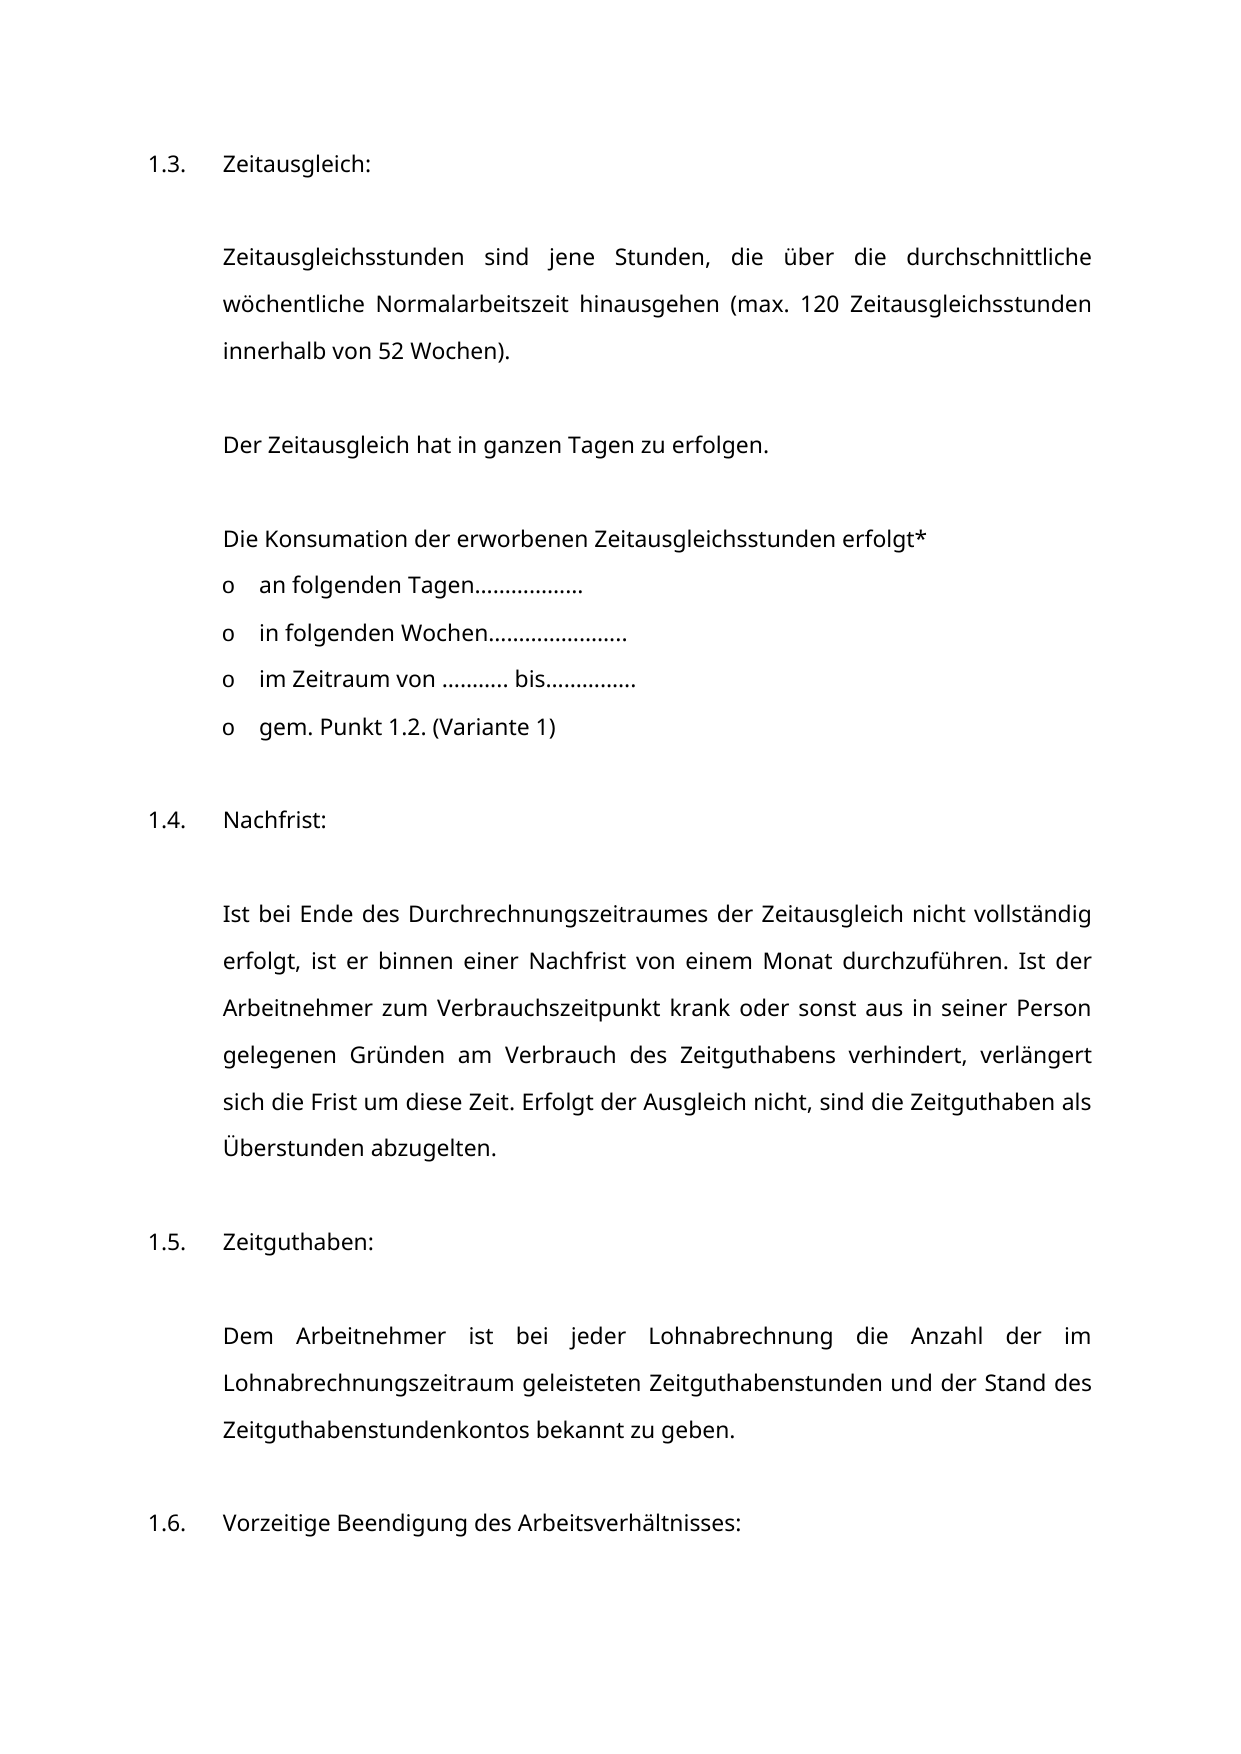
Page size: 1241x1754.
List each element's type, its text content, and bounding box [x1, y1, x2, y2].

list Die Konsumation der erworbenen Zeitausgleichsstunden erfolgt* [223, 523, 1093, 554]
list gem. Punkt 1.2. (Variante 1) [221, 710, 1093, 742]
list Zeitausgleich: [148, 148, 1093, 179]
list Nachfrist: [148, 804, 1093, 836]
list Dem Arbeitnehmer ist bei jeder Lohnabrechnung die Anzahl der im Lohnabrechnungszeitraum geleisteten Zeitguthabenstunden und der Stand des Zeitguthabenstundenkontos bekannt zu geben. [223, 1320, 1093, 1445]
list Ist bei Ende des Durchrechnungszeitraumes der Zeitausgleich nicht vollständig erfolgt, ist er binnen einer Nachfrist von einem Monat durchzuführen. Ist der Arbeitnehmer zum Verbrauchszeitpunkt krank oder sonst aus in seiner Person gelegenen Gründen am Verbrauch des Zeitguthabens verhindert, verlängert sich die Frist um diese Zeit. Erfolgt der Ausgleich nicht, sind die Zeitguthaben als Überstunden abzugelten. [223, 898, 1093, 1164]
list an folgenden Tagen……………… [221, 569, 1093, 601]
list in folgenden Wochen………………….. [221, 616, 1093, 648]
list Zeitausgleichsstunden sind jene Stunden, die über die durchschnittliche wöchentliche Normalarbeitszeit hinausgehen (max. 120 Zeitausgleichsstunden innerhalb von 52 Wochen). [223, 241, 1093, 366]
list Der Zeitausgleich hat in ganzen Tagen zu erfolgen. [223, 429, 1093, 460]
list im Zeitraum von ……….. bis…………... [221, 663, 1093, 695]
list Vorzeitige Beendigung des Arbeitsverhältnisses: [148, 1507, 1093, 1539]
list Zeitguthaben: [148, 1226, 1093, 1257]
